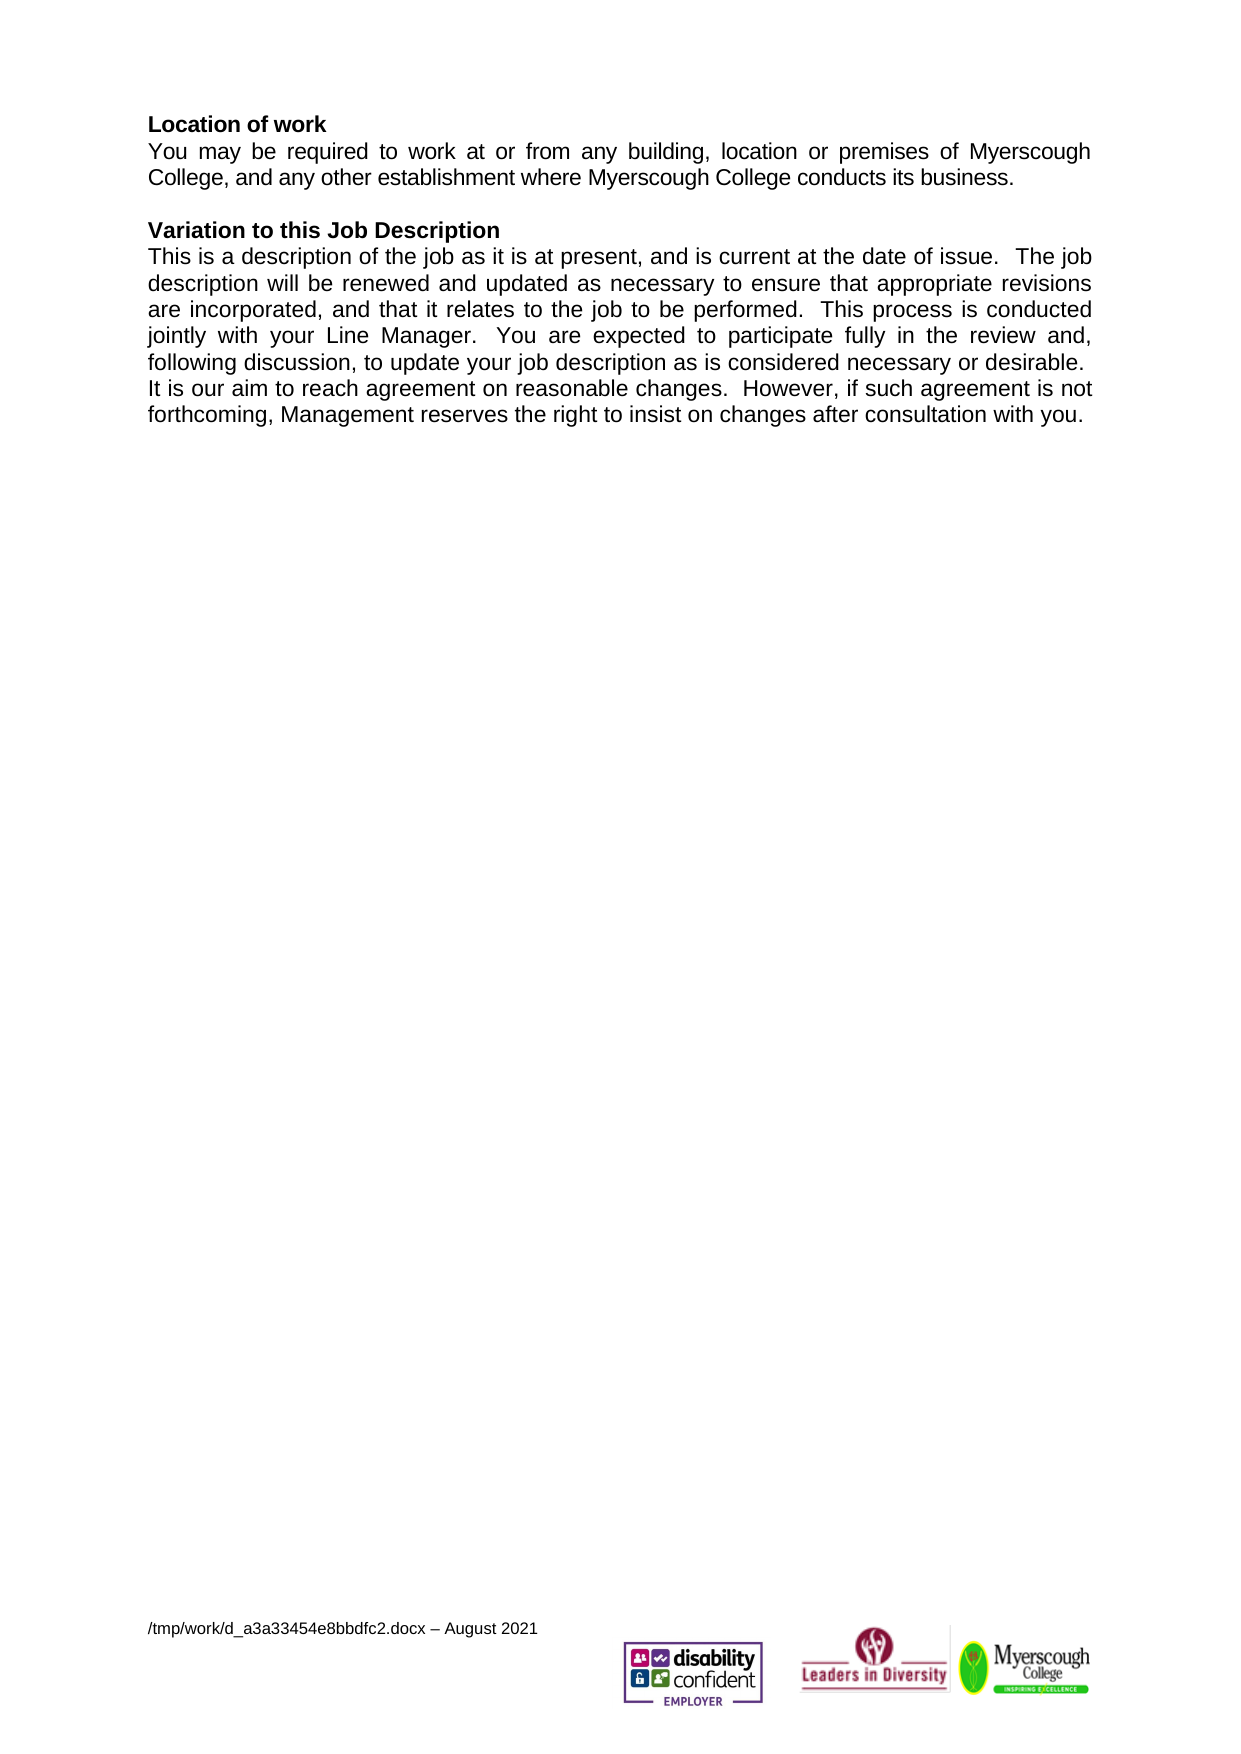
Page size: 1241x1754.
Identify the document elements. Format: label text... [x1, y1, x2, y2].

picture [956, 1637, 1093, 1701]
picture [612, 1637, 772, 1709]
text Location of work [148, 111, 1092, 138]
text You may be required to work at or from any building, location or premises of Myerscough College, and any other establishment where Myerscough College conducts its business. [148, 138, 1092, 191]
text This is a description of the job as it is at present, and is current at the date of issue. The job description will be renewed and updated as necessary to ensure that appropriate revisions are incorporated, and that it relates to the job to be performed. This process is conducted jointly with your Line Manager. You are expected to participate fully in the review and, following discussion, to update your job description as is considered necessary or desirable. It is our aim to reach agreement on reasonable changes. However, if such agreement is not forthcoming, Management reserves the right to insist on changes after consultation with you. [148, 243, 1092, 428]
text Variation to this Job Description [148, 217, 1092, 243]
picture [799, 1625, 952, 1694]
